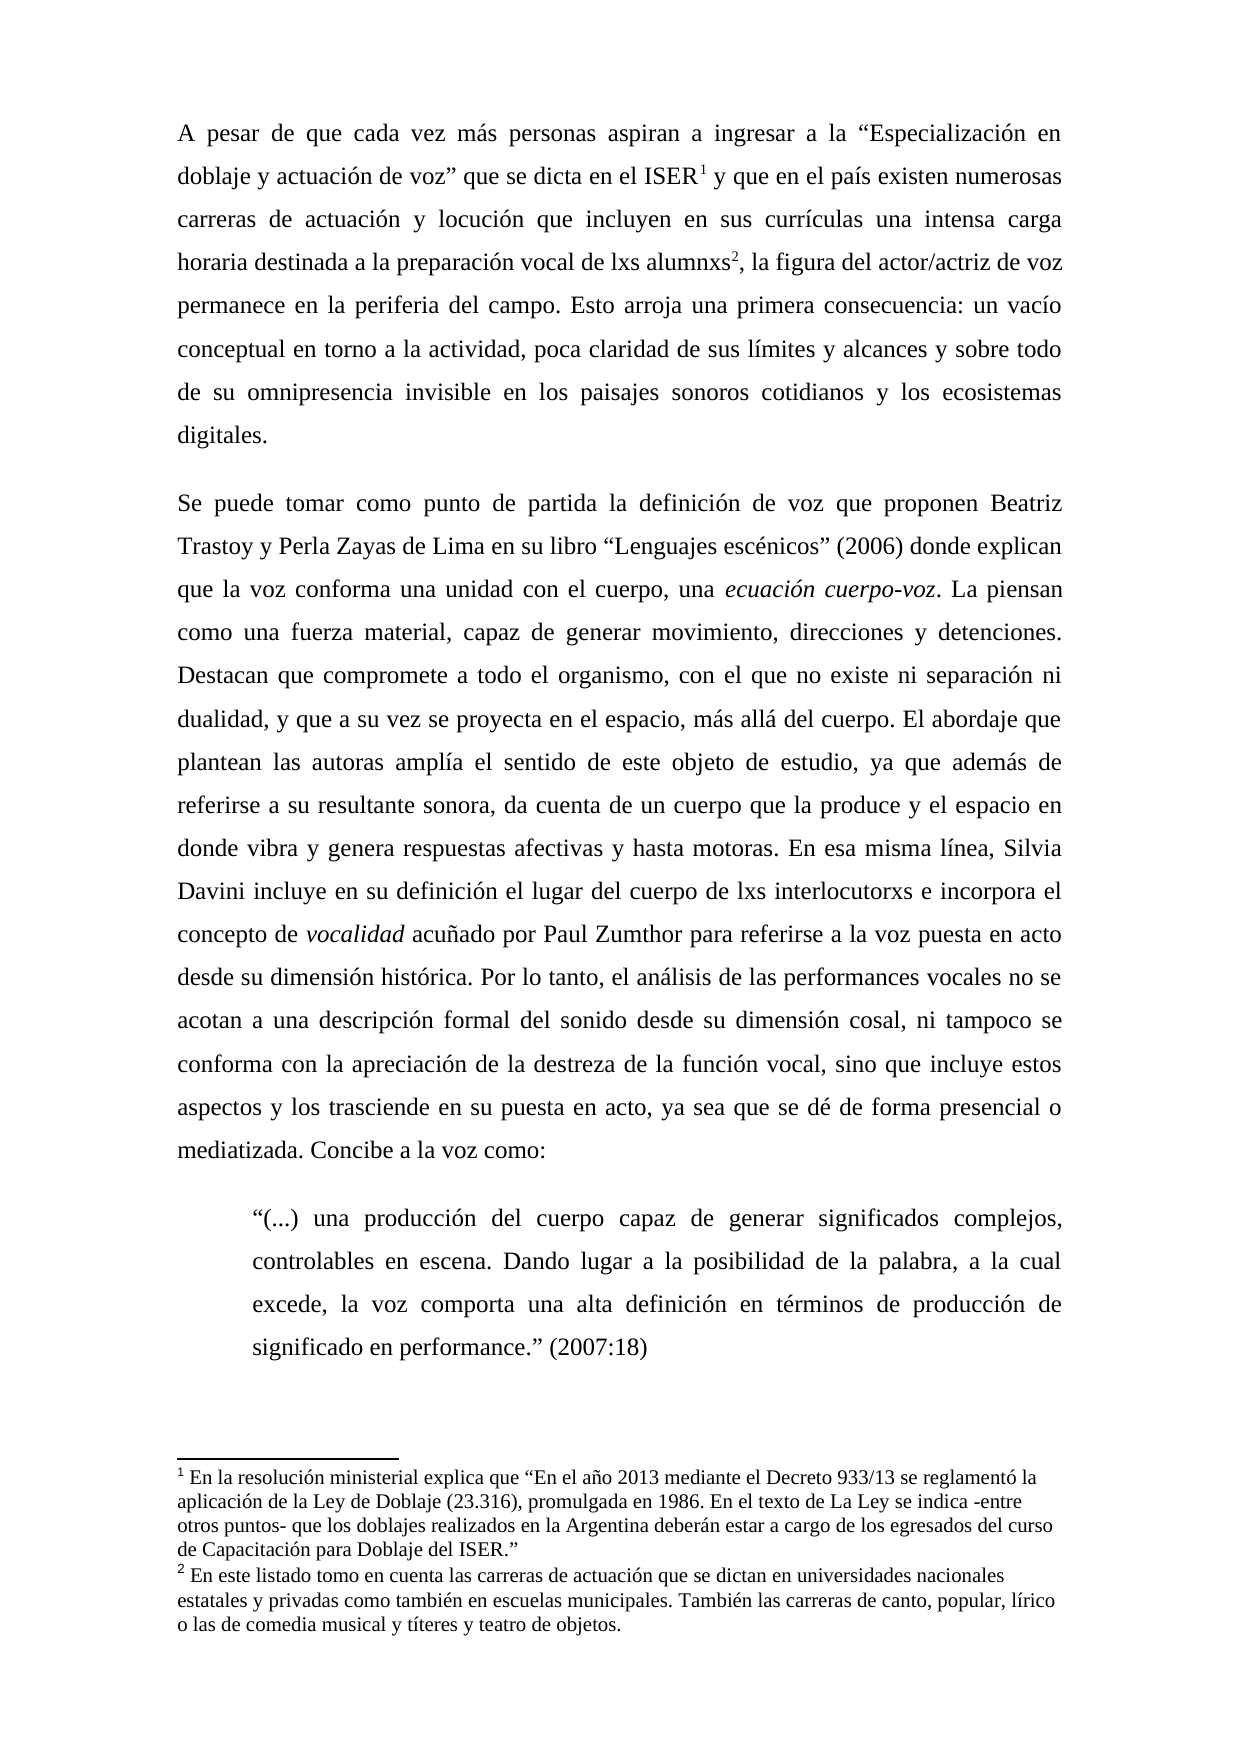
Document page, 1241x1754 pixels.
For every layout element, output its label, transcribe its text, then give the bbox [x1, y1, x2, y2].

text “(...) una producción del cuerpo capaz de generar significados complejos, controlables en escena. Dando lugar a la posibilidad de la palabra, a la cual excede, la voz comporta una alta definición en términos de producción de significado en performance.” (2007:18) [252, 1203, 1063, 1361]
text Se puede tomar como punto de partida la definición de voz que proponen Beatriz Trastoy y Perla Zayas de Lima en su libro “Lenguajes escénicos” (2006) donde explican que la voz conforma una unidad con el cuerpo, una ecuación cuerpo-voz. La piensan como una fuerza material, capaz de generar movimiento, direcciones y detenciones. Destacan que compromete a todo el organismo, con el que no existe ni separación ni dualidad, y que a su vez se proyecta en el espacio, más allá del cuerpo. El abordaje que plantean las autoras amplía el sentido de este objeto de estudio, ya que además de referirse a su resultante sonora, da cuenta de un cuerpo que la produce y el espacio en donde vibra y genera respuestas afectivas y hasta motoras. En esa misma línea, Silvia Davini incluye en su definición el lugar del cuerpo de lxs interlocutorxs e incorpora el concepto de vocalidad acuñado por Paul Zumthor para referirse a la voz puesta en acto desde su dimensión histórica. Por lo tanto, el análisis de las performances vocales no se acotan a una descripción formal del sonido desde su dimensión cosal, ni tampoco se conforma con la apreciación de la destreza de la función vocal, sino que incluye estos aspectos y los trasciende en su puesta en acto, ya sea que se dé de forma presencial o mediatizada. Concibe a la voz como: [177, 488, 1063, 1164]
text A pesar de que cada vez más personas aspiran a ingresar a la “Especialización en doblaje y actuación de voz” que se dicta en el ISER y que en el país existen numerosas carreras de actuación y locución que incluyen en sus currículas una intensa carga horaria destinada a la preparación vocal de lxs alumnxs, la figura del actor/actriz de voz permanece en la periferia del campo. Esto arroja una primera consecuencia: un vacío conceptual en torno a la actividad, poca claridad de sus límites y alcances y sobre todo de su omnipresencia invisible en los paisajes sonoros cotidianos y los ecosistemas digitales. [177, 118, 1063, 449]
